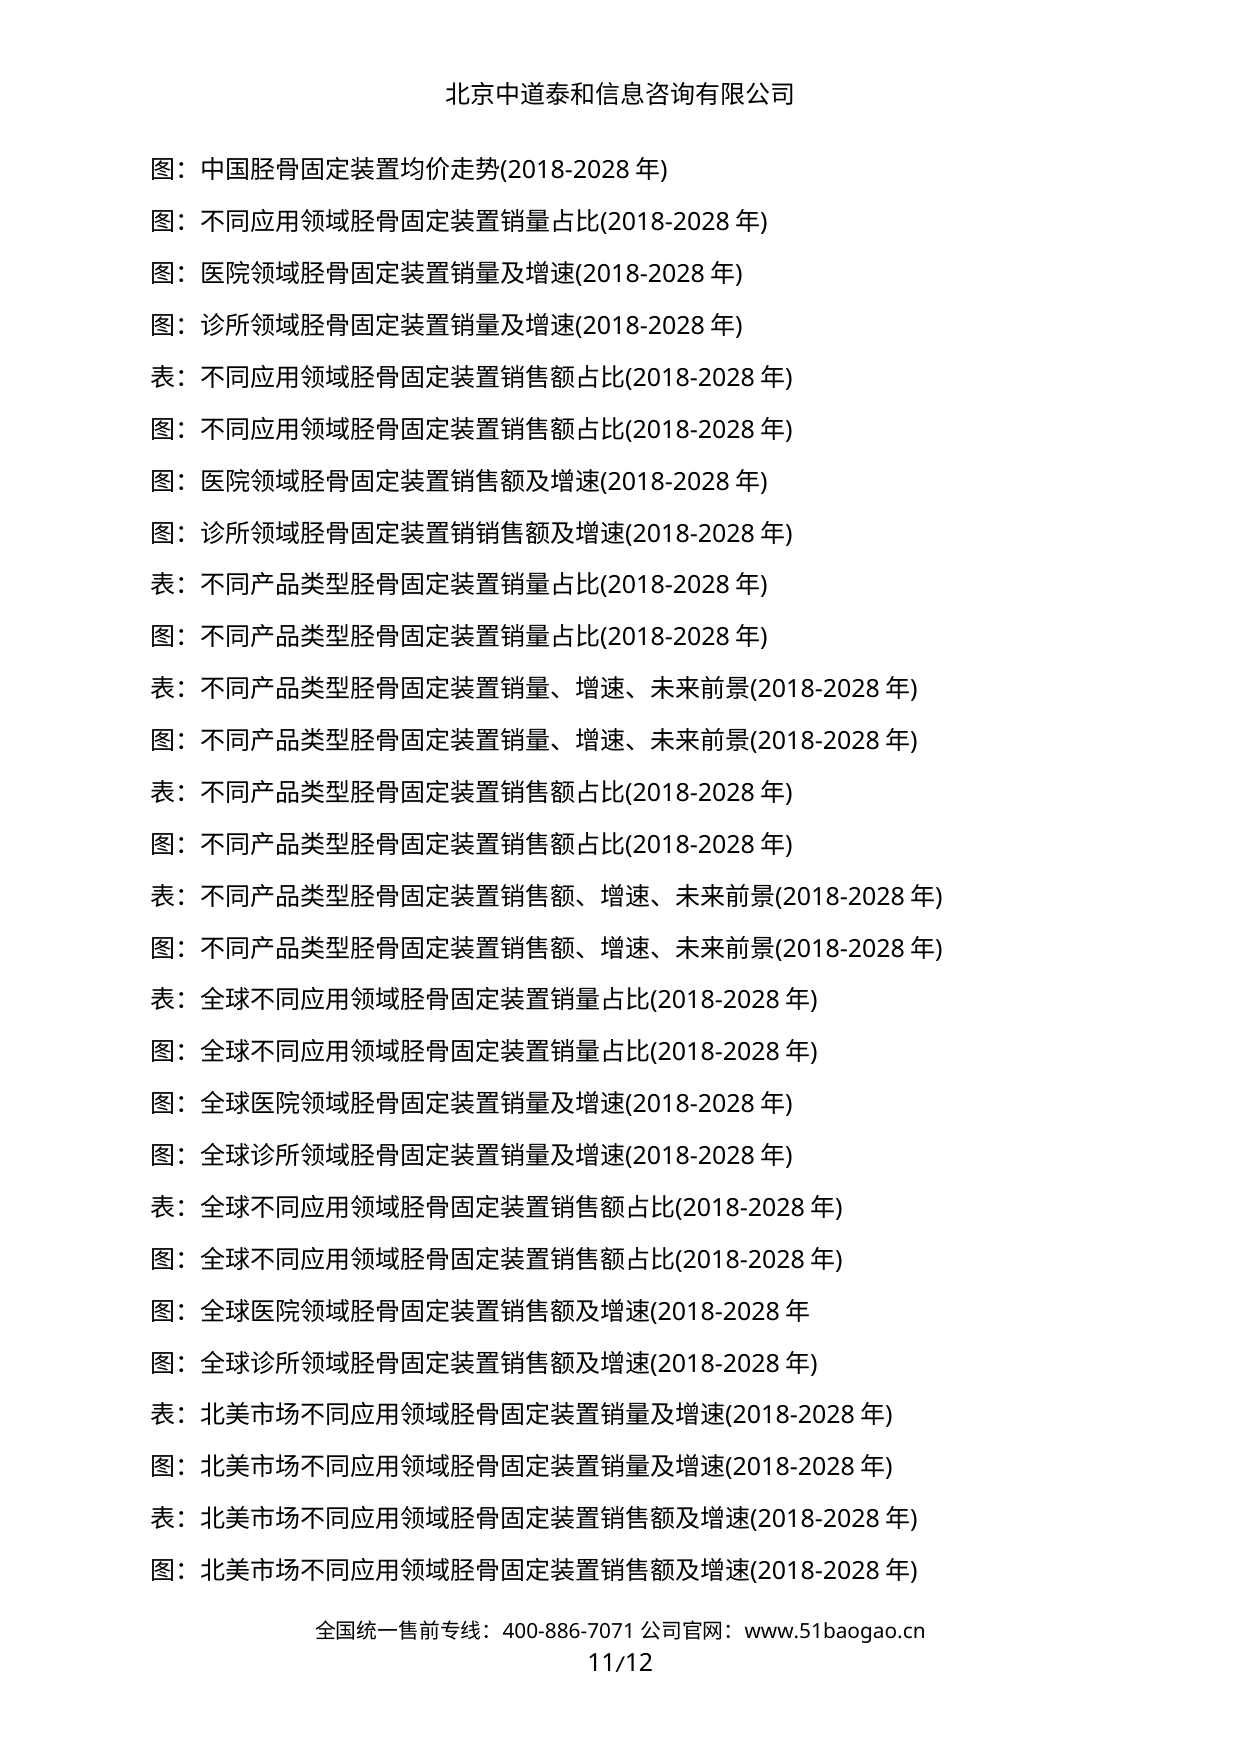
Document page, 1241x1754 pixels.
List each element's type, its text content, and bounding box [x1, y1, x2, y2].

text 图：医院领域胫骨固定装置销量及增速(2018-2028年) [150, 254, 1090, 290]
text 表：不同应用领域胫骨固定装置销售额占比(2018-2028年) [150, 357, 1090, 394]
text 图：全球诊所领域胫骨固定装置销量及增速(2018-2028年) [150, 1136, 1090, 1172]
text 图：不同应用领域胫骨固定装置销售额占比(2018-2028年) [150, 409, 1090, 446]
text 表：不同产品类型胫骨固定装置销售额、增速、未来前景(2018-2028年) [150, 876, 1090, 912]
text 图：诊所领域胫骨固定装置销销售额及增速(2018-2028年) [150, 513, 1090, 549]
text 表：不同产品类型胫骨固定装置销量占比(2018-2028年) [150, 565, 1090, 601]
text 表：全球不同应用领域胫骨固定装置销量占比(2018-2028年) [150, 980, 1090, 1016]
text 图：全球医院领域胫骨固定装置销量及增速(2018-2028年) [150, 1084, 1090, 1120]
text 图：医院领域胫骨固定装置销售额及增速(2018-2028年) [150, 461, 1090, 497]
text 图：全球不同应用领域胫骨固定装置销量占比(2018-2028年) [150, 1032, 1090, 1068]
text 图：诊所领域胫骨固定装置销量及增速(2018-2028年) [150, 306, 1090, 342]
text 表：不同产品类型胫骨固定装置销售额占比(2018-2028年) [150, 772, 1090, 809]
text 图：不同产品类型胫骨固定装置销售额占比(2018-2028年) [150, 824, 1090, 861]
text 图：北美市场不同应用领域胫骨固定装置销量及增速(2018-2028年) [150, 1447, 1090, 1483]
text 图：不同产品类型胫骨固定装置销量占比(2018-2028年) [150, 617, 1090, 653]
text 图：不同产品类型胫骨固定装置销量、增速、未来前景(2018-2028年) [150, 721, 1090, 757]
text 图：不同应用领域胫骨固定装置销量占比(2018-2028年) [150, 202, 1090, 238]
text 图：全球医院领域胫骨固定装置销售额及增速(2018-2028年 [150, 1291, 1090, 1327]
text 图：不同产品类型胫骨固定装置销售额、增速、未来前景(2018-2028年) [150, 928, 1090, 964]
text 表：北美市场不同应用领域胫骨固定装置销量及增速(2018-2028年) [150, 1395, 1090, 1431]
text 表：北美市场不同应用领域胫骨固定装置销售额及增速(2018-2028年) [150, 1499, 1090, 1535]
text 图：中国胫骨固定装置均价走势(2018-2028年) [150, 150, 1090, 186]
text 图：全球不同应用领域胫骨固定装置销售额占比(2018-2028年) [150, 1239, 1090, 1276]
text 表：不同产品类型胫骨固定装置销量、增速、未来前景(2018-2028年) [150, 669, 1090, 705]
text 图：北美市场不同应用领域胫骨固定装置销售额及增速(2018-2028年) [150, 1551, 1090, 1587]
text 图：全球诊所领域胫骨固定装置销售额及增速(2018-2028年) [150, 1343, 1090, 1379]
text 表：全球不同应用领域胫骨固定装置销售额占比(2018-2028年) [150, 1187, 1090, 1224]
